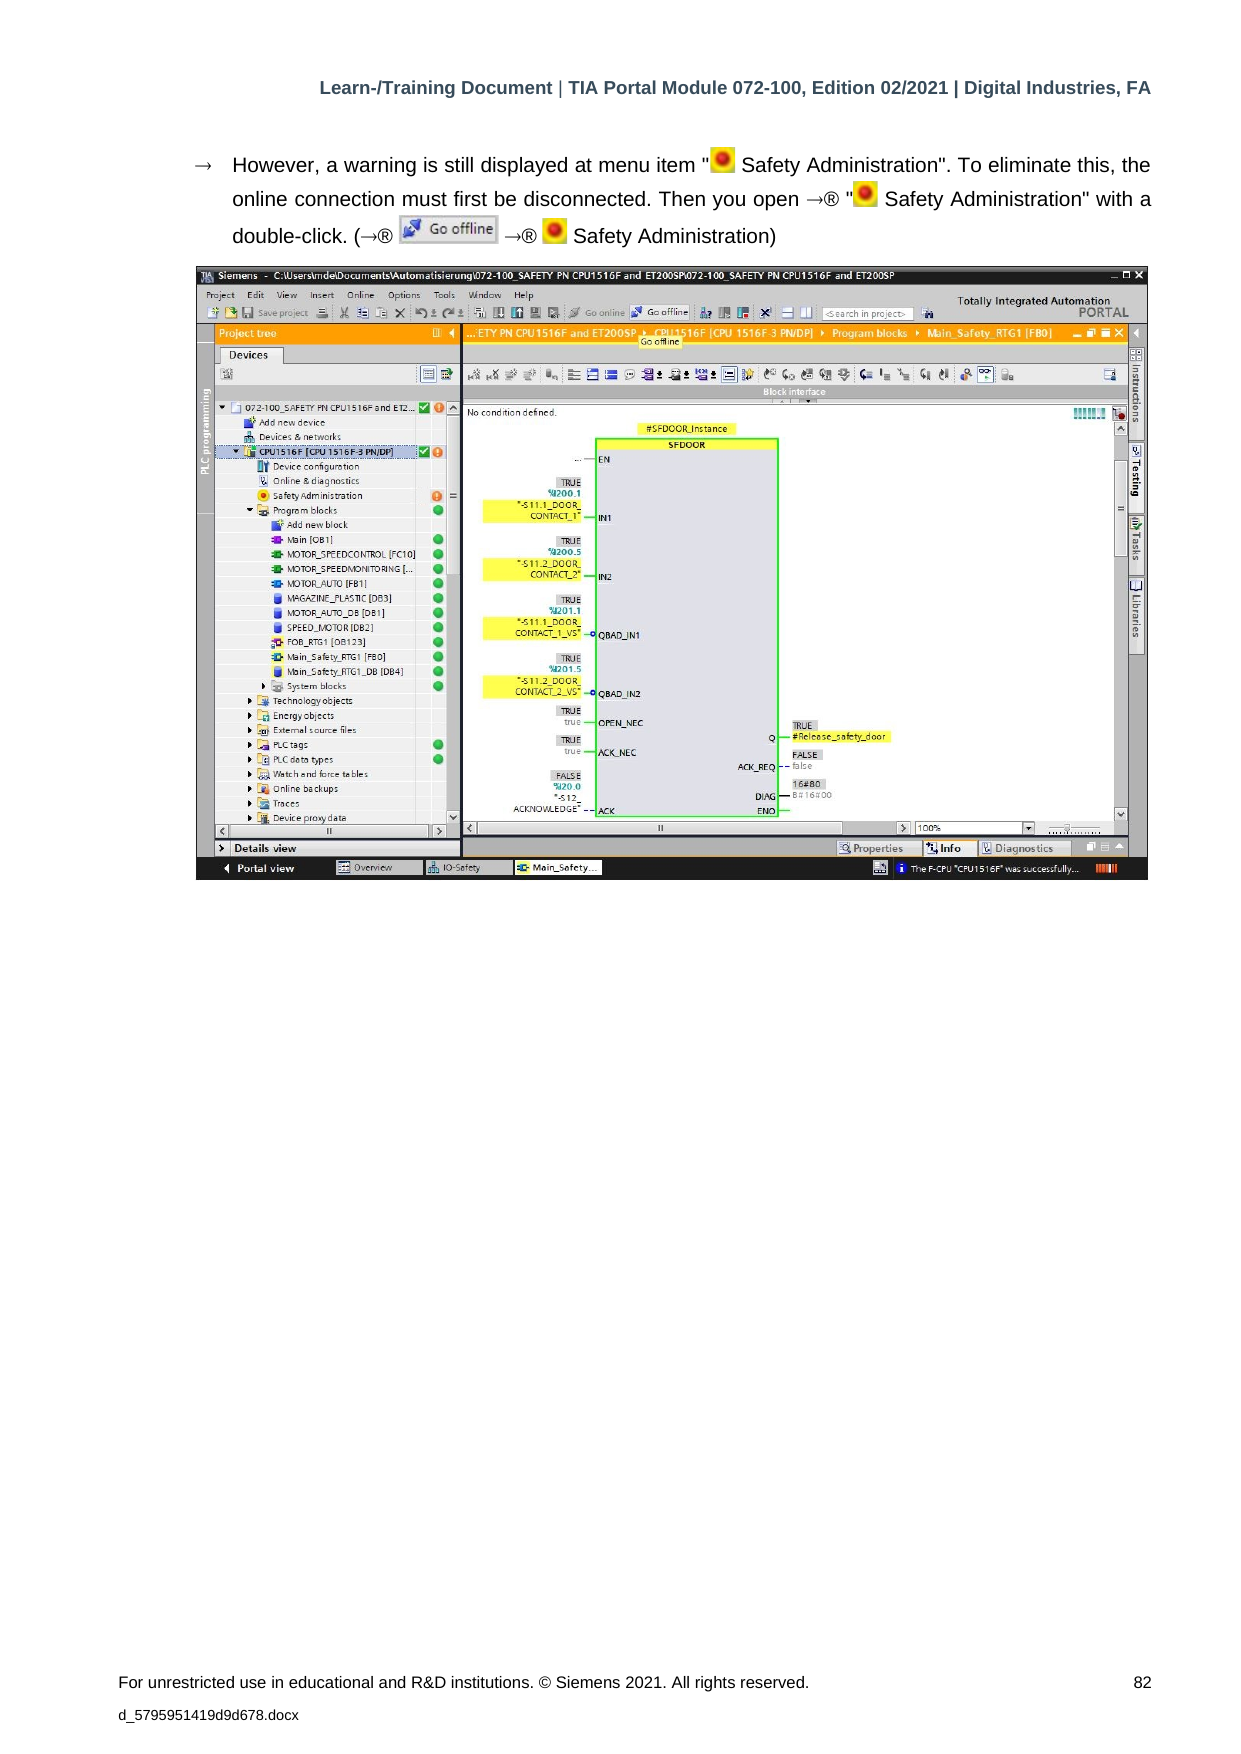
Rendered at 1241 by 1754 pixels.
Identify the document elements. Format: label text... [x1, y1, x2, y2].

picture [710, 147, 736, 173]
picture [398, 215, 499, 244]
text However, a warning is still displayed at menu item " Safety Administration". To eliminate this, the online connection must first be disconnected. Then you open ® " Safety Administration" with a double-click. (® ® Safety Administration) [195, 148, 1152, 248]
picture [194, 265, 1149, 881]
picture [853, 181, 878, 207]
picture [542, 218, 568, 244]
